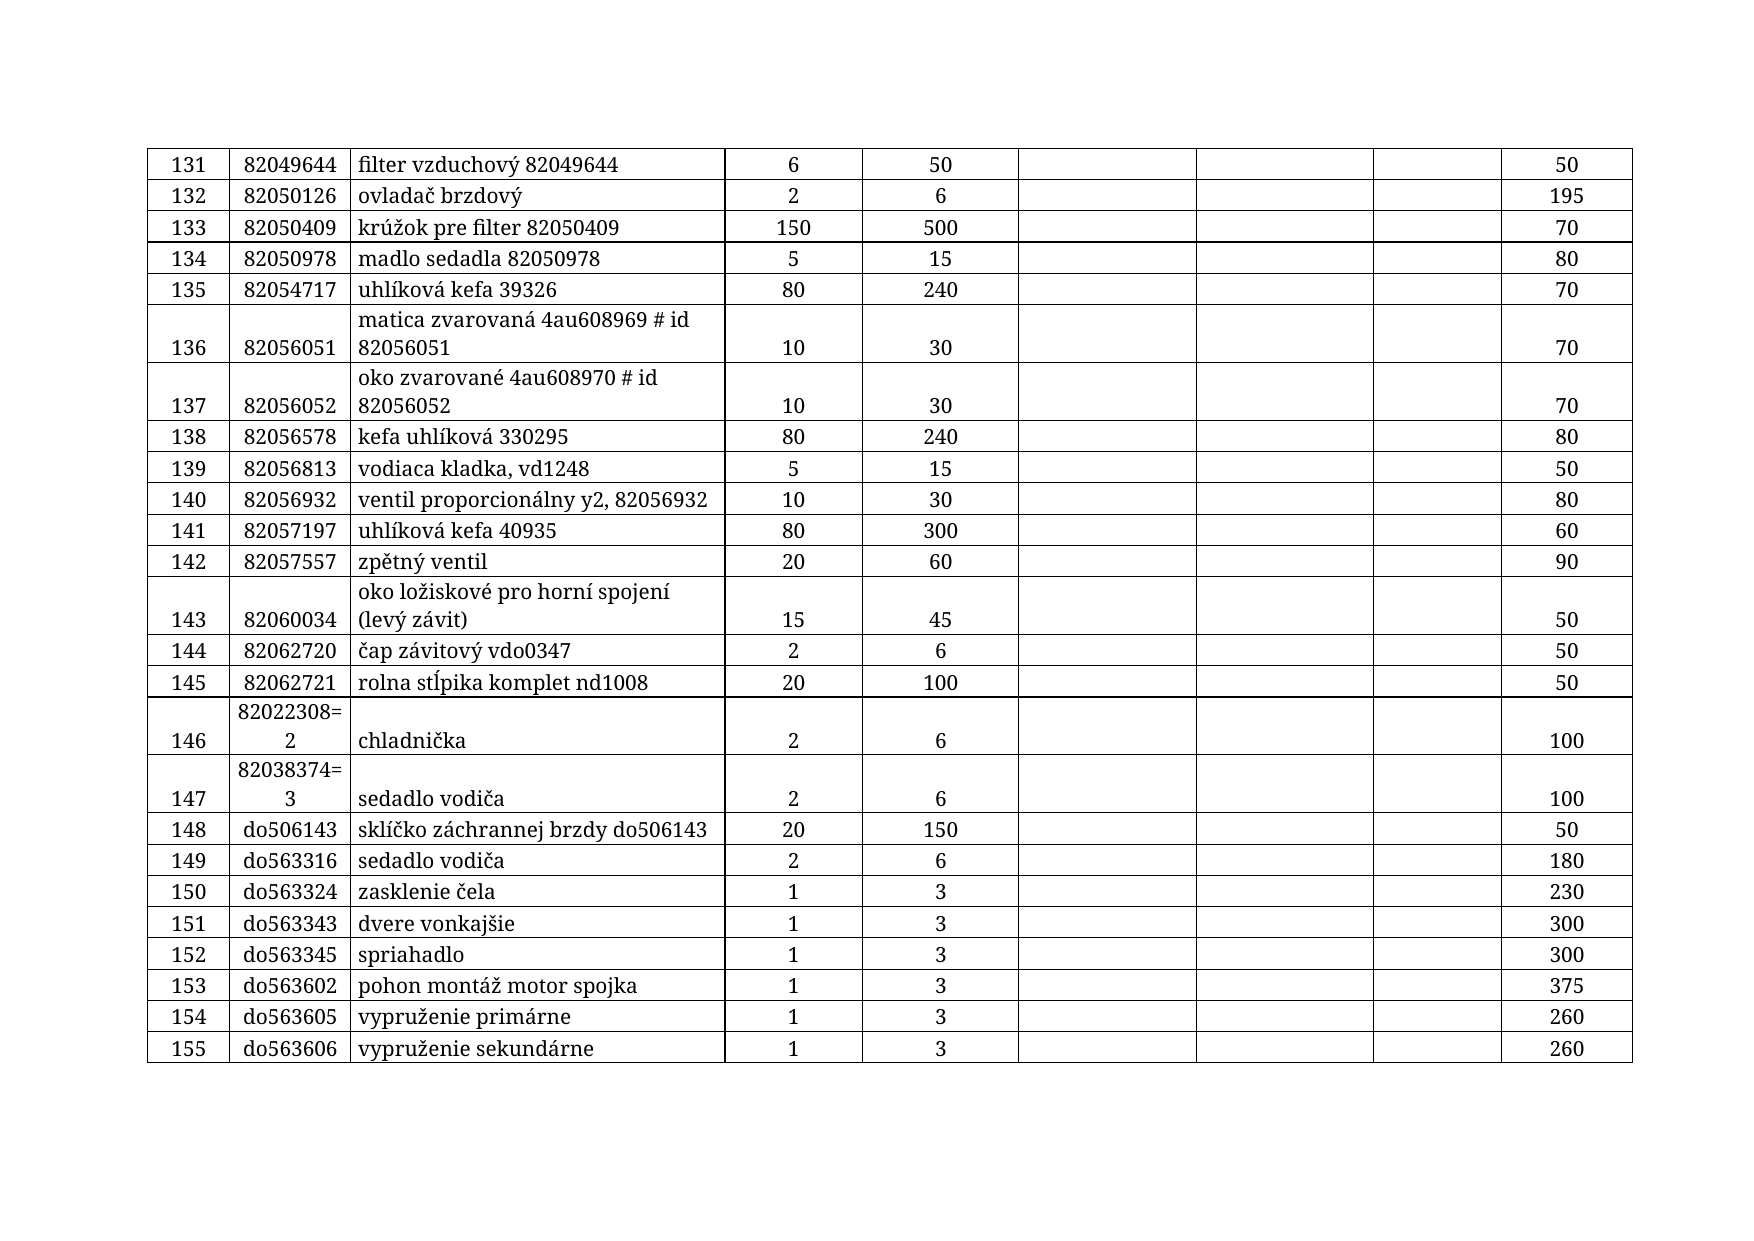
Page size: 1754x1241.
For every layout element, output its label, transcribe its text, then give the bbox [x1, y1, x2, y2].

table_cell 50 [1502, 813, 1632, 843]
table_cell [1197, 546, 1373, 576]
table_cell [1019, 666, 1196, 696]
table_cell [1374, 1001, 1501, 1031]
table_cell spriahadlo [351, 938, 724, 968]
table_cell 50 [1502, 452, 1632, 482]
table_cell 15 [863, 452, 1018, 482]
table_cell 82054717 [230, 274, 350, 304]
table_cell do563324 [230, 876, 350, 906]
table_cell [1374, 363, 1501, 420]
table_cell [1197, 577, 1373, 634]
table_cell 82060034 [230, 577, 350, 634]
table_cell 70 [1502, 211, 1632, 241]
table_cell [1019, 363, 1196, 420]
table_cell 15 [863, 243, 1018, 273]
table_cell 82062721 [230, 666, 350, 696]
table_cell 142 [148, 546, 229, 576]
table_cell 240 [863, 274, 1018, 304]
table_cell vypruženie primárne [351, 1001, 724, 1031]
table_cell 3 [863, 970, 1018, 1000]
table_cell 6 [726, 149, 862, 179]
table_cell 136 [148, 305, 229, 362]
table_cell [1197, 698, 1373, 754]
table_cell 82056051 [230, 305, 350, 362]
table_cell rolna stĺpika komplet nd1008 [351, 666, 724, 696]
table_cell [1374, 483, 1501, 513]
table_cell 139 [148, 452, 229, 482]
table_cell [1019, 755, 1196, 812]
table_cell 80 [726, 515, 862, 545]
table_cell [1374, 149, 1501, 179]
table_cell do563316 [230, 845, 350, 875]
table_cell 260 [1502, 1032, 1632, 1062]
table_cell 2 [726, 698, 862, 754]
table_cell 148 [148, 813, 229, 843]
table_cell uhlíková kefa 39326 [351, 274, 724, 304]
table_cell [1019, 698, 1196, 754]
table_cell 1 [726, 970, 862, 1000]
table_cell 82049644 [230, 149, 350, 179]
table_cell [1374, 546, 1501, 576]
table_cell 50 [863, 149, 1018, 179]
table_cell [1197, 363, 1373, 420]
table_cell 10 [726, 305, 862, 362]
table_cell 10 [726, 363, 862, 420]
table_cell 3 [863, 907, 1018, 937]
table_cell [1197, 452, 1373, 482]
table_cell čap závitový vdo0347 [351, 635, 724, 665]
table_cell 50 [1502, 149, 1632, 179]
table_cell 138 [148, 421, 229, 451]
table_cell [1197, 907, 1373, 937]
table_cell 50 [1502, 635, 1632, 665]
table_cell [1019, 1032, 1196, 1062]
table_cell 240 [863, 421, 1018, 451]
table_cell [1197, 421, 1373, 451]
table_cell 150 [148, 876, 229, 906]
table_cell [1374, 274, 1501, 304]
table_cell 140 [148, 483, 229, 513]
table_cell 60 [863, 546, 1018, 576]
table_cell 6 [863, 845, 1018, 875]
table_cell [1019, 243, 1196, 273]
table_cell 230 [1502, 876, 1632, 906]
table_cell 82050409 [230, 211, 350, 241]
table_cell do506143 [230, 813, 350, 843]
table_cell [1019, 515, 1196, 545]
table_cell 30 [863, 363, 1018, 420]
table_cell 82022308=2 [230, 698, 350, 754]
table_cell 30 [863, 305, 1018, 362]
table_cell 1 [726, 876, 862, 906]
table_cell 82056932 [230, 483, 350, 513]
table_cell 141 [148, 515, 229, 545]
table_cell 1 [726, 907, 862, 937]
table_cell [1197, 970, 1373, 1000]
table_cell madlo sedadla 82050978 [351, 243, 724, 273]
table_cell [1019, 845, 1196, 875]
table_cell 2 [726, 180, 862, 210]
table_cell [1197, 666, 1373, 696]
table_cell 150 [863, 813, 1018, 843]
table_cell [1197, 149, 1373, 179]
table_cell 300 [863, 515, 1018, 545]
table_cell sklíčko záchrannej brzdy do506143 [351, 813, 724, 843]
table_cell kefa uhlíková 330295 [351, 421, 724, 451]
table_cell 2 [726, 635, 862, 665]
table_cell 15 [726, 577, 862, 634]
table_cell 2 [726, 845, 862, 875]
table_cell [1374, 938, 1501, 968]
table_cell 82056578 [230, 421, 350, 451]
table_cell [1197, 755, 1373, 812]
table_cell do563602 [230, 970, 350, 1000]
table_cell [1374, 635, 1501, 665]
table_cell 5 [726, 243, 862, 273]
table_cell [1197, 1032, 1373, 1062]
table_cell 20 [726, 546, 862, 576]
table_cell krúžok pre filter 82050409 [351, 211, 724, 241]
table_cell [1374, 515, 1501, 545]
table_cell 6 [863, 755, 1018, 812]
table_cell 155 [148, 1032, 229, 1062]
table_cell 80 [1502, 483, 1632, 513]
table_cell 6 [863, 698, 1018, 754]
table_cell [1374, 666, 1501, 696]
table_cell 100 [1502, 755, 1632, 812]
table_cell [1197, 1001, 1373, 1031]
table_cell [1019, 907, 1196, 937]
table_cell 153 [148, 970, 229, 1000]
table_cell 133 [148, 211, 229, 241]
table_cell 151 [148, 907, 229, 937]
table_cell 180 [1502, 845, 1632, 875]
table_cell [1197, 845, 1373, 875]
table_cell ventil proporcionálny y2, 82056932 [351, 483, 724, 513]
table_cell 1 [726, 1001, 862, 1031]
table_cell [1197, 274, 1373, 304]
table_cell [1374, 755, 1501, 812]
table_cell zpětný ventil [351, 546, 724, 576]
table_cell dvere vonkajšie [351, 907, 724, 937]
table_cell [1019, 211, 1196, 241]
table_cell [1019, 876, 1196, 906]
table_cell [1374, 421, 1501, 451]
table_cell [1197, 938, 1373, 968]
table_cell 300 [1502, 938, 1632, 968]
table_cell 3 [863, 938, 1018, 968]
table_cell [1019, 421, 1196, 451]
table_cell [1197, 180, 1373, 210]
table_cell ovladač brzdový [351, 180, 724, 210]
table_cell 195 [1502, 180, 1632, 210]
table_cell 100 [1502, 698, 1632, 754]
table_cell 50 [1502, 577, 1632, 634]
table_cell do563606 [230, 1032, 350, 1062]
table_cell 3 [863, 1032, 1018, 1062]
table_cell 50 [1502, 666, 1632, 696]
table_cell 90 [1502, 546, 1632, 576]
table_cell [1019, 813, 1196, 843]
table_cell 131 [148, 149, 229, 179]
table_cell 45 [863, 577, 1018, 634]
table_cell [1197, 305, 1373, 362]
table_cell [1019, 1001, 1196, 1031]
table_cell 143 [148, 577, 229, 634]
table_cell 149 [148, 845, 229, 875]
table_cell sedadlo vodiča [351, 845, 724, 875]
table_cell 135 [148, 274, 229, 304]
table_cell 70 [1502, 363, 1632, 420]
table_cell 1 [726, 938, 862, 968]
table_cell oko ložiskové pro horní spojení (levý závit) [351, 577, 724, 634]
table_cell uhlíková kefa 40935 [351, 515, 724, 545]
table_cell sedadlo vodiča [351, 755, 724, 812]
table_cell [1374, 698, 1501, 754]
table_cell [1019, 938, 1196, 968]
table_cell oko zvarované 4au608970 # id 82056052 [351, 363, 724, 420]
table_cell [1019, 452, 1196, 482]
table_cell 146 [148, 698, 229, 754]
table_cell pohon montáž motor spojka [351, 970, 724, 1000]
table_cell do563343 [230, 907, 350, 937]
table_cell 80 [726, 421, 862, 451]
table_cell [1374, 813, 1501, 843]
table_cell [1019, 274, 1196, 304]
table_cell [1374, 211, 1501, 241]
table_cell 147 [148, 755, 229, 812]
table_cell 134 [148, 243, 229, 273]
table_cell 82057197 [230, 515, 350, 545]
table_cell 10 [726, 483, 862, 513]
table_cell 300 [1502, 907, 1632, 937]
table_cell [1019, 305, 1196, 362]
table_cell 100 [863, 666, 1018, 696]
table_cell [1019, 635, 1196, 665]
table_cell 152 [148, 938, 229, 968]
table_cell [1019, 546, 1196, 576]
table_cell 6 [863, 635, 1018, 665]
table_cell 82038374=3 [230, 755, 350, 812]
table_cell [1197, 211, 1373, 241]
table_cell [1374, 845, 1501, 875]
table_cell do563605 [230, 1001, 350, 1031]
table_cell 70 [1502, 305, 1632, 362]
table_cell vypruženie sekundárne [351, 1032, 724, 1062]
table_cell [1019, 970, 1196, 1000]
table_cell [1019, 149, 1196, 179]
table_cell [1374, 1032, 1501, 1062]
table_cell 154 [148, 1001, 229, 1031]
table_cell 3 [863, 1001, 1018, 1031]
table_cell 82062720 [230, 635, 350, 665]
table_cell 82050126 [230, 180, 350, 210]
table_cell [1374, 452, 1501, 482]
table_cell [1197, 813, 1373, 843]
table_cell 80 [726, 274, 862, 304]
table_cell 5 [726, 452, 862, 482]
table_cell [1374, 305, 1501, 362]
table_cell filter vzduchový 82049644 [351, 149, 724, 179]
table_cell [1197, 515, 1373, 545]
table_cell [1019, 180, 1196, 210]
table_cell 82057557 [230, 546, 350, 576]
table_cell 2 [726, 755, 862, 812]
table_cell 30 [863, 483, 1018, 513]
table_cell 80 [1502, 421, 1632, 451]
table_cell zasklenie čela [351, 876, 724, 906]
table_cell 20 [726, 813, 862, 843]
table_cell 70 [1502, 274, 1632, 304]
table_cell 150 [726, 211, 862, 241]
table_cell [1019, 577, 1196, 634]
table_cell 82056813 [230, 452, 350, 482]
table_cell 132 [148, 180, 229, 210]
table_cell 144 [148, 635, 229, 665]
table_cell [1374, 180, 1501, 210]
table_cell chladnička [351, 698, 724, 754]
table_cell 60 [1502, 515, 1632, 545]
table_cell 375 [1502, 970, 1632, 1000]
table_cell 3 [863, 876, 1018, 906]
table_cell vodiaca kladka, vd1248 [351, 452, 724, 482]
table_cell matica zvarovaná 4au608969 # id 82056051 [351, 305, 724, 362]
table_cell 82050978 [230, 243, 350, 273]
table_cell [1374, 876, 1501, 906]
table_cell [1197, 635, 1373, 665]
table_cell 6 [863, 180, 1018, 210]
table_cell 80 [1502, 243, 1632, 273]
table_cell 20 [726, 666, 862, 696]
table_cell 82056052 [230, 363, 350, 420]
table_cell 1 [726, 1032, 862, 1062]
table_cell 145 [148, 666, 229, 696]
table_cell [1374, 577, 1501, 634]
table_cell [1197, 483, 1373, 513]
table_cell [1197, 243, 1373, 273]
table_cell [1019, 483, 1196, 513]
table_cell do563345 [230, 938, 350, 968]
table_cell 500 [863, 211, 1018, 241]
table_cell [1374, 970, 1501, 1000]
table_cell [1374, 243, 1501, 273]
table_cell [1374, 907, 1501, 937]
table_cell [1197, 876, 1373, 906]
table_cell 260 [1502, 1001, 1632, 1031]
table_cell 137 [148, 363, 229, 420]
